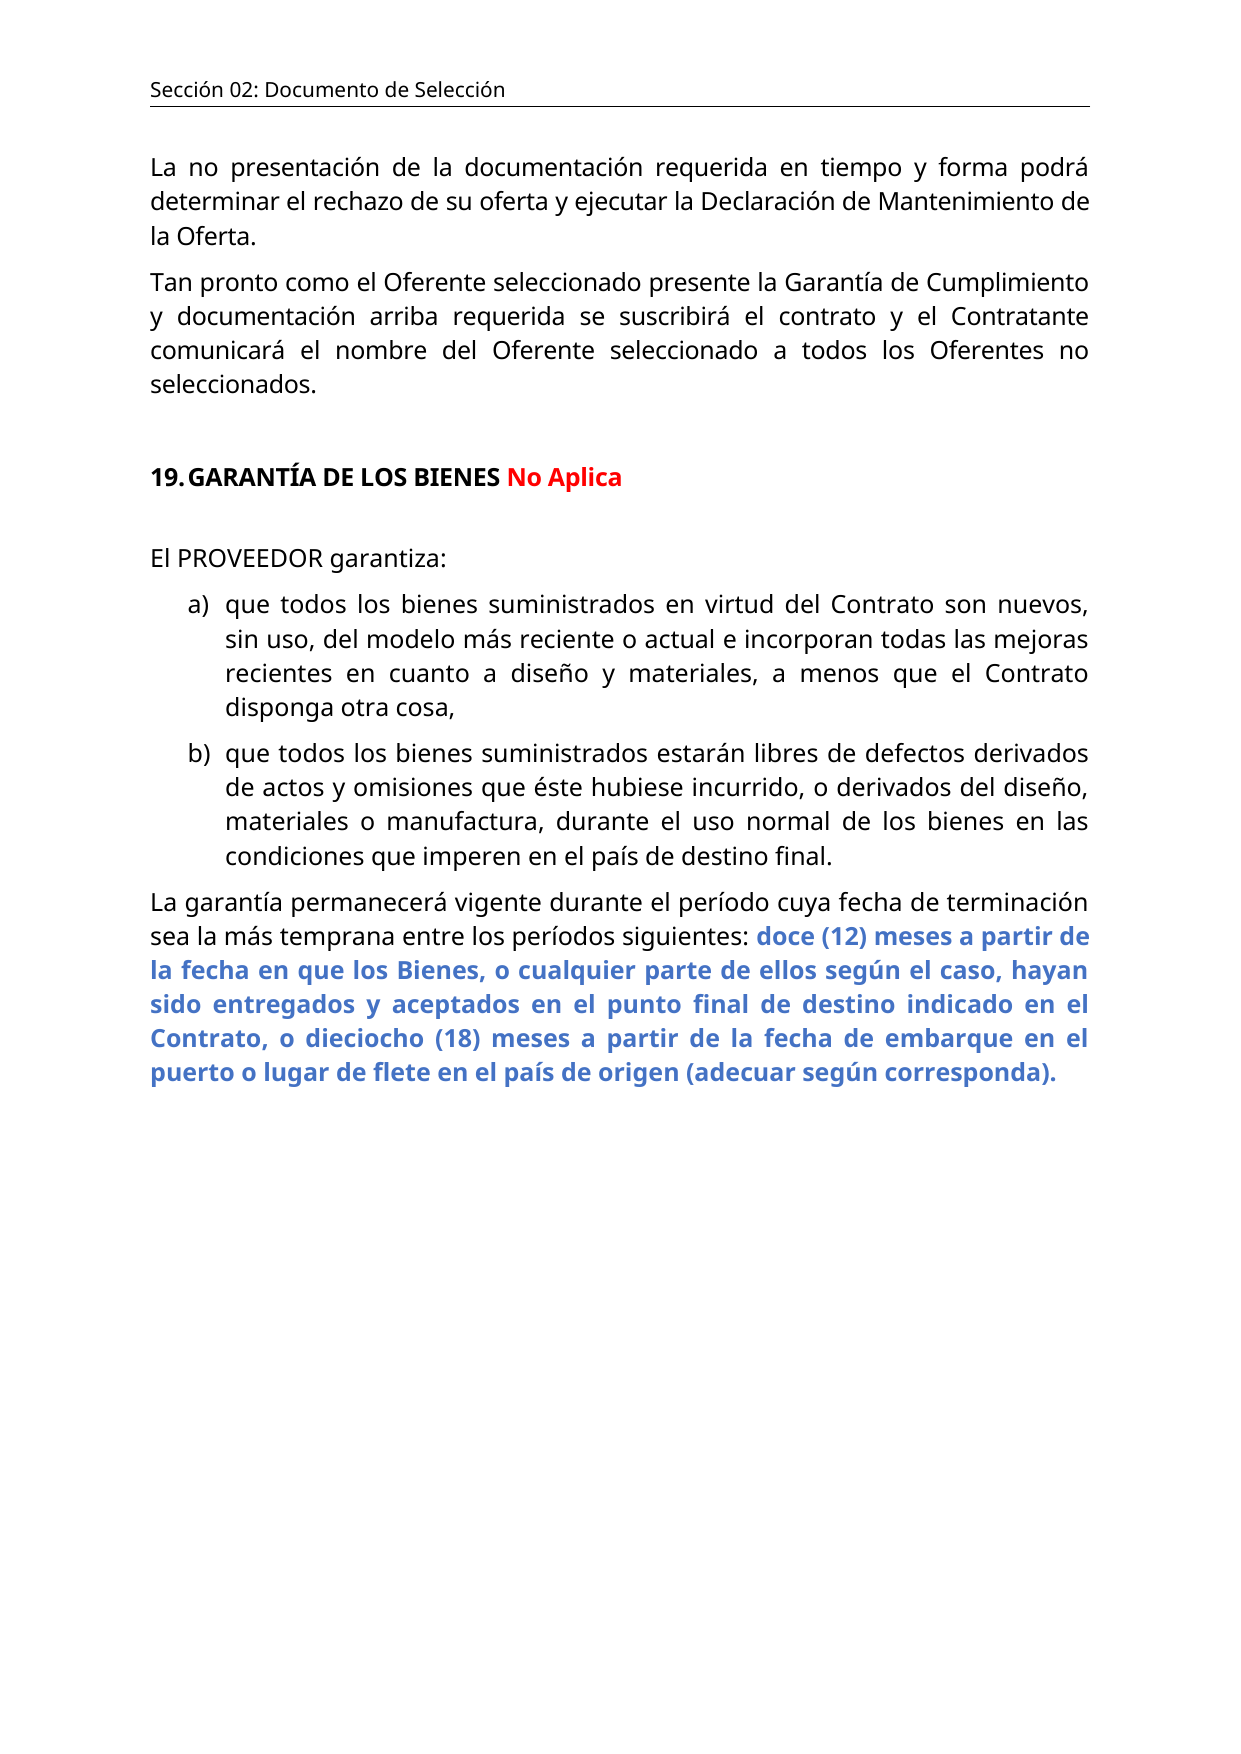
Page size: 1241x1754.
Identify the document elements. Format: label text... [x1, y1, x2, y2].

subtitle GARANTÍA DE LOS BIENES No Aplica [150, 460, 1090, 494]
list que todos los bienes suministrados en virtud del Contrato son nuevos, sin uso, del modelo más reciente o actual e incorporan todas las mejoras recientes en cuanto a diseño y materiales, a menos que el Contrato disponga otra cosa, [187, 587, 1090, 723]
text La no presentación de la documentación requerida en tiempo y forma podrá determinar el rechazo de su oferta y ejecutar la Declaración de Mantenimiento de la Oferta. [150, 150, 1090, 252]
text El PROVEEDOR garantiza: [150, 541, 1090, 575]
list que todos los bienes suministrados estarán libres de defectos derivados de actos y omisiones que éste hubiese incurrido, o derivados del diseño, materiales o manufactura, durante el uso normal de los bienes en las condiciones que imperen en el país de destino final. [187, 736, 1090, 872]
text Tan pronto como el Oferente seleccionado presente la Garantía de Cumplimiento y documentación arriba requerida se suscribirá el contrato y el Contratante comunicará el nombre del Oferente seleccionado a todos los Oferentes no seleccionados. [150, 265, 1090, 401]
text La garantía permanecerá vigente durante el período cuya fecha de terminación sea la más temprana entre los períodos siguientes: doce (12) meses a partir de la fecha en que los Bienes, o cualquier parte de ellos según el caso, hayan sido entregados y aceptados en el punto final de destino indicado en el Contrato, o dieciocho (18) meses a partir de la fecha de embarque en el puerto o lugar de flete en el país de origen (adecuar según corresponda). [150, 885, 1090, 1089]
